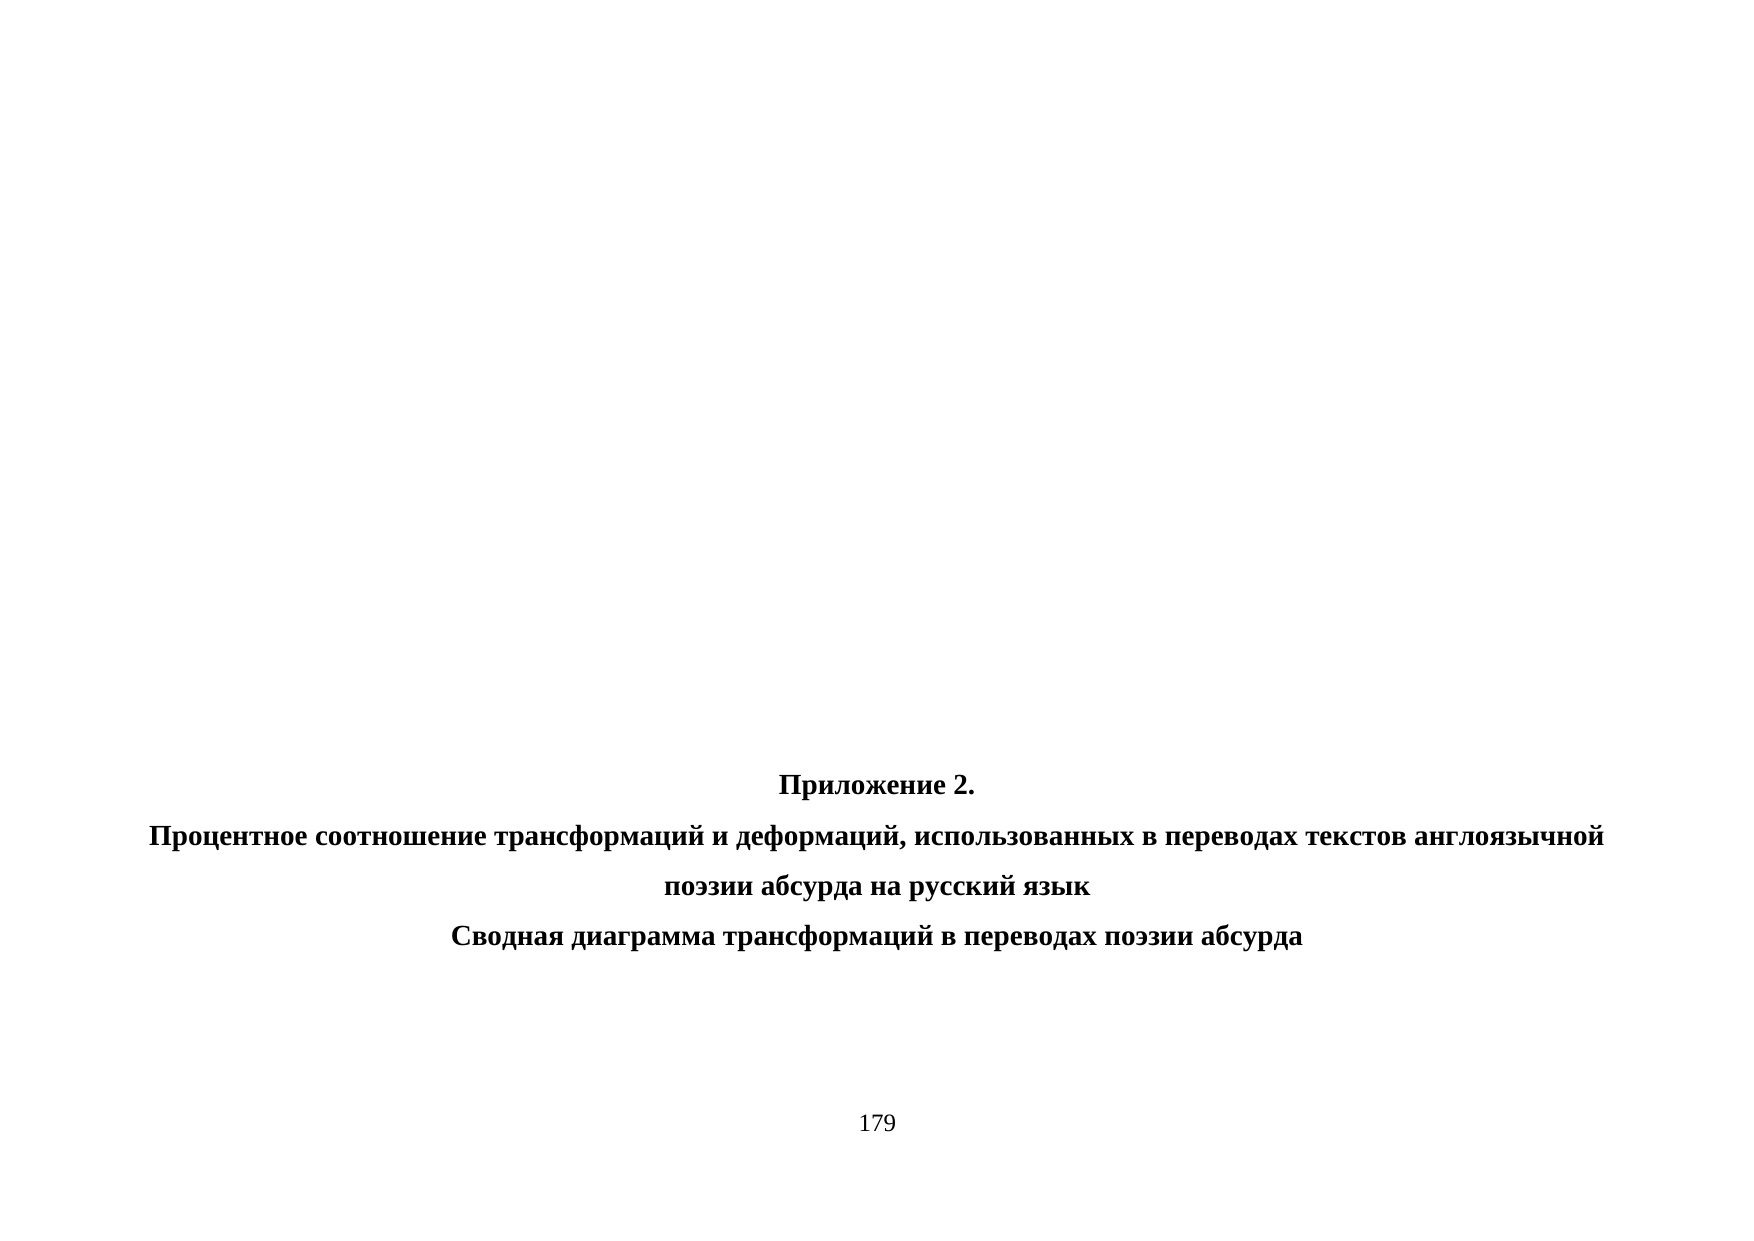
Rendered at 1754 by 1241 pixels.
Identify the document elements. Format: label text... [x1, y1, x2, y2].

text Приложение 2. [118, 767, 1636, 801]
text Сводная диаграмма трансформаций в переводах поэзии абсурда [118, 918, 1636, 952]
text Процентное соотношение трансформаций и деформаций, использованных в переводах текстов англоязычной поэзии абсурда на русский язык [118, 818, 1636, 902]
